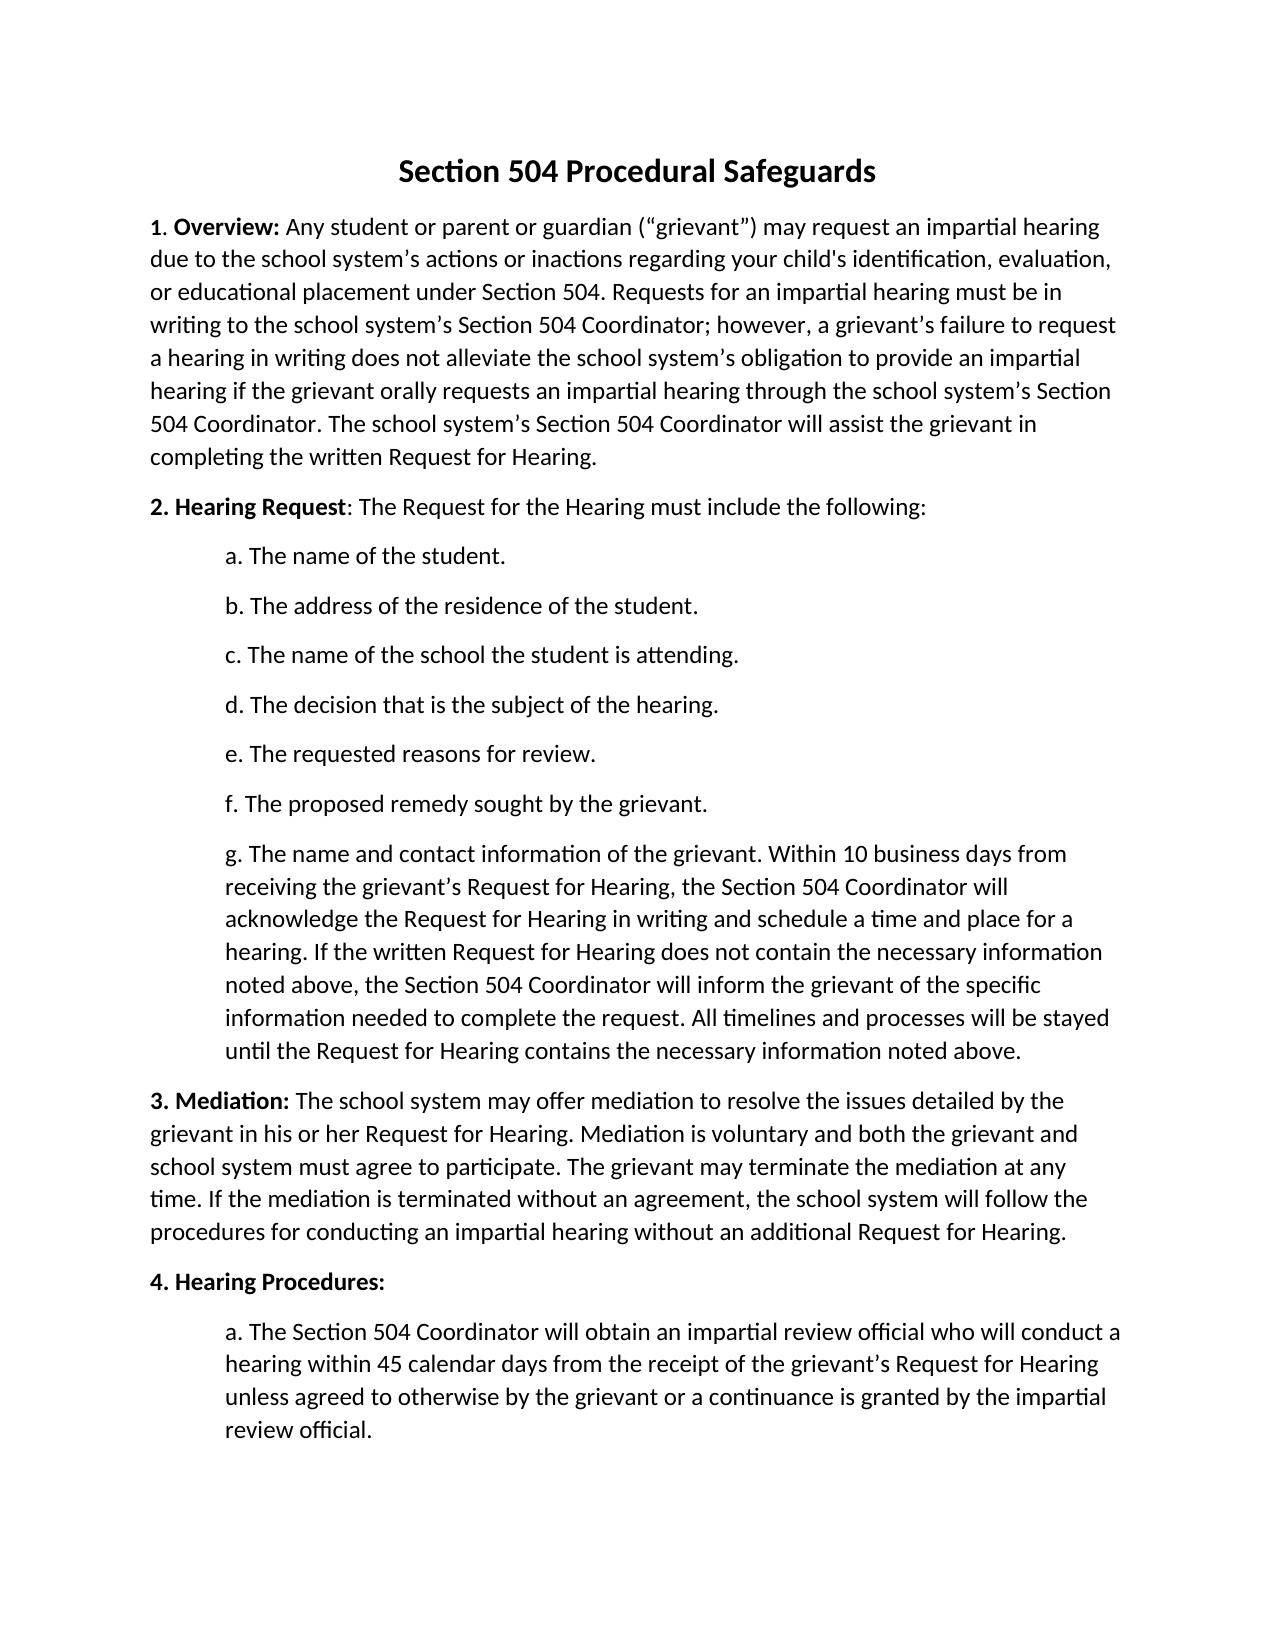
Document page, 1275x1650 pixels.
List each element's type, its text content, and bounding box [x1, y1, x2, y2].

text a. The name of the student. [150, 540, 1125, 571]
text 1. Overview: Any student or parent or guardian (“grievant”) may request an impartial hearing due to the school system’s actions or inactions regarding your child's identification, evaluation, or educational placement under Section 504. Requests for an impartial hearing must be in writing to the school system’s Section 504 Coordinator; however, a grievant’s failure to request a hearing in writing does not alleviate the school system’s obligation to provide an impartial hearing if the grievant orally requests an impartial hearing through the school system’s Section 504 Coordinator. The school system’s Section 504 Coordinator will assist the grievant in completing the written Request for Hearing. [150, 211, 1125, 472]
text g. The name and contact information of the grievant. Within 10 business days from receiving the grievant’s Request for Hearing, the Section 504 Coordinator will acknowledge the Request for Hearing in writing and schedule a time and place for a hearing. If the written Request for Hearing does not contain the necessary information noted above, the Section 504 Coordinator will inform the grievant of the specific information needed to complete the request. All timelines and processes will be stayed until the Request for Hearing contains the necessary information noted above. [225, 838, 1125, 1066]
text f. The proposed remedy sought by the grievant. [150, 788, 1125, 819]
text 3. Mediation: The school system may offer mediation to resolve the issues detailed by the grievant in his or her Request for Hearing. Mediation is voluntary and both the grievant and school system must agree to participate. The grievant may terminate the mediation at any time. If the mediation is terminated without an agreement, the school system will follow the procedures for conducting an impartial hearing without an additional Request for Hearing. [150, 1085, 1125, 1247]
text a. The Section 504 Coordinator will obtain an impartial review official who will conduct a hearing within 45 calendar days from the receipt of the grievant’s Request for Hearing unless agreed to otherwise by the grievant or a continuance is granted by the impartial review official. [225, 1316, 1125, 1445]
text Section 504 Procedural Safeguards [150, 150, 1125, 191]
text e. The requested reasons for review. [150, 738, 1125, 769]
text d. The decision that is the subject of the hearing. [150, 689, 1125, 719]
text 4. Hearing Procedures: [150, 1266, 1125, 1297]
text c. The name of the school the student is attending. [150, 639, 1125, 670]
text b. The address of the residence of the student. [150, 590, 1125, 620]
text 2. Hearing Request: The Request for the Hearing must include the following: [150, 491, 1125, 521]
